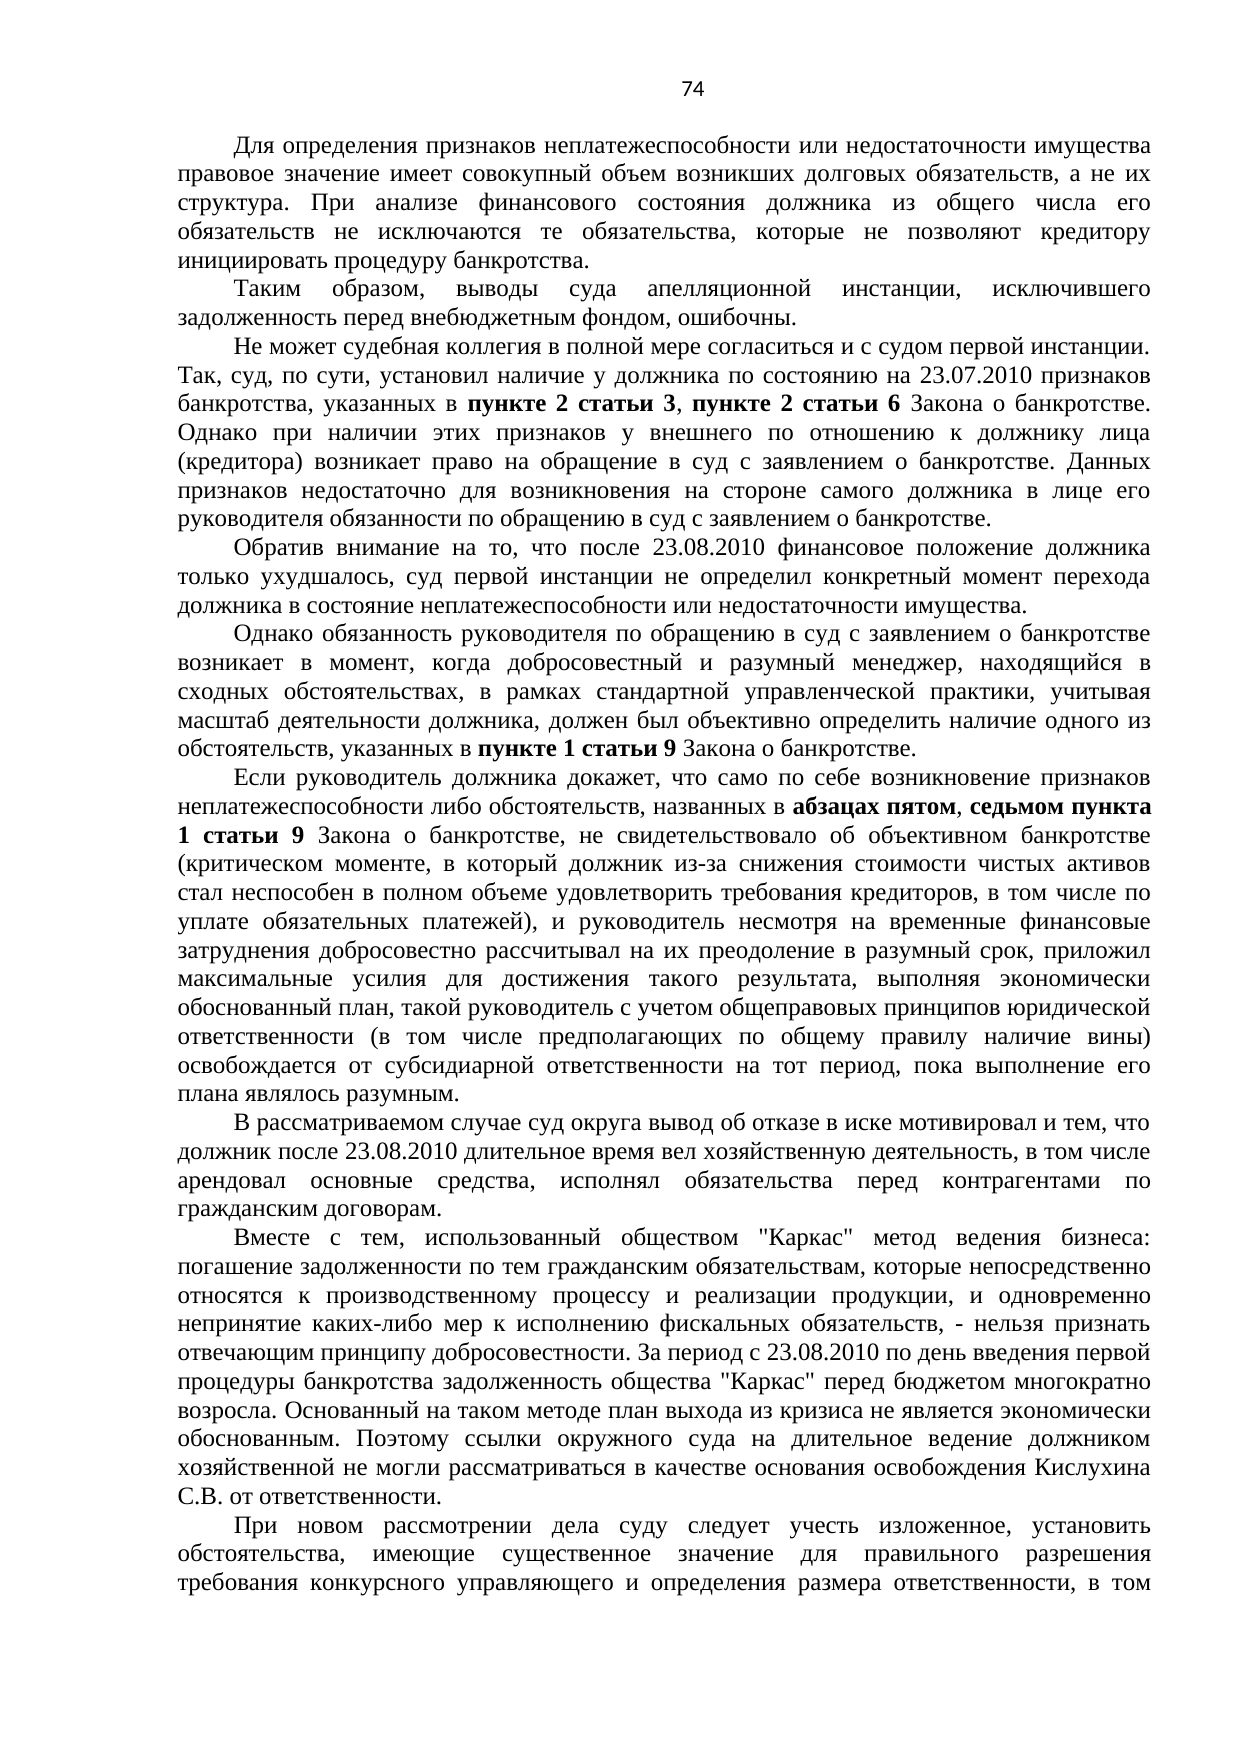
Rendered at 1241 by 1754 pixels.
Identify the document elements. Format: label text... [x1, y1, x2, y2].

text Вместе с тем, использованный обществом "Каркас" метод ведения бизнеса: погашение задолженности по тем гражданским обязательствам, которые непосредственно относятся к производственному процессу и реализации продукции, и одновременно непринятие каких-либо мер к исполнению фискальных обязательств, - нельзя признать отвечающим принципу добросовестности. За период с 23.08.2010 по день введения первой процедуры банкротства задолженность общества "Каркас" перед бюджетом многократно возросла. Основанный на таком методе план выхода из кризиса не является экономически обоснованным. Поэтому ссылки окружного суда на длительное ведение должником хозяйственной не могли рассматриваться в качестве основания освобождения Кислухина С.В. от ответственности. [177, 1222, 1152, 1510]
text В рассматриваемом случае суд округа вывод об отказе в иске мотивировал и тем, что должник после 23.08.2010 длительное время вел хозяйственную деятельность, в том числе арендовал основные средства, исполнял обязательства перед контрагентами по гражданским договорам. [177, 1107, 1152, 1222]
text Обратив внимание на то, что после 23.08.2010 финансовое положение должника только ухудшалось, суд первой инстанции не определил конкретный момент перехода должника в состояние неплатежеспособности или недостаточности имущества. [177, 532, 1152, 618]
text Однако обязанность руководителя по обращению в суд с заявлением о банкротстве возникает в момент, когда добросовестный и разумный менеджер, находящийся в сходных обстоятельствах, в рамках стандартной управленческой практики, учитывая масштаб деятельности должника, должен был объективно определить наличие одного из обстоятельств, указанных в пункте 1 статьи 9 Закона о банкротстве. [177, 618, 1152, 762]
text Для определения признаков неплатежеспособности или недостаточности имущества правовое значение имеет совокупный объем возникших долговых обязательств, а не их структура. При анализе финансового состояния должника из общего числа его обязательств не исключаются те обязательства, которые не позволяют кредитору инициировать процедуру банкротства. [177, 130, 1152, 273]
text Таким образом, выводы суда апелляционной инстанции, исключившего задолженность перед внебюджетным фондом, ошибочны. [177, 273, 1152, 331]
text Не может судебная коллегия в полной мере согласиться и с судом первой инстанции. Так, суд, по сути, установил наличие у должника по состоянию на 23.07.2010 признаков банкротства, указанных в пункте 2 статьи 3, пункте 2 статьи 6 Закона о банкротстве. Однако при наличии этих признаков у внешнего по отношению к должнику лица (кредитора) возникает право на обращение в суд с заявлением о банкротстве. Данных признаков недостаточно для возникновения на стороне самого должника в лице его руководителя обязанности по обращению в суд с заявлением о банкротстве. [177, 331, 1152, 532]
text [177, 1510, 1152, 1596]
text Если руководитель должника докажет, что само по себе возникновение признаков неплатежеспособности либо обстоятельств, названных в абзацах пятом, седьмом пункта 1 статьи 9 Закона о банкротстве, не свидетельствовало об объективном банкротстве (критическом моменте, в который должник из-за снижения стоимости чистых активов стал неспособен в полном объеме удовлетворить требования кредиторов, в том числе по уплате обязательных платежей), и руководитель несмотря на временные финансовые затруднения добросовестно рассчитывал на их преодоление в разумный срок, приложил максимальные усилия для достижения такого результата, выполняя экономически обоснованный план, такой руководитель с учетом общеправовых принципов юридической ответственности (в том числе предполагающих по общему правилу наличие вины) освобождается от субсидиарной ответственности на тот период, пока выполнение его плана являлось разумным. [177, 762, 1152, 1107]
